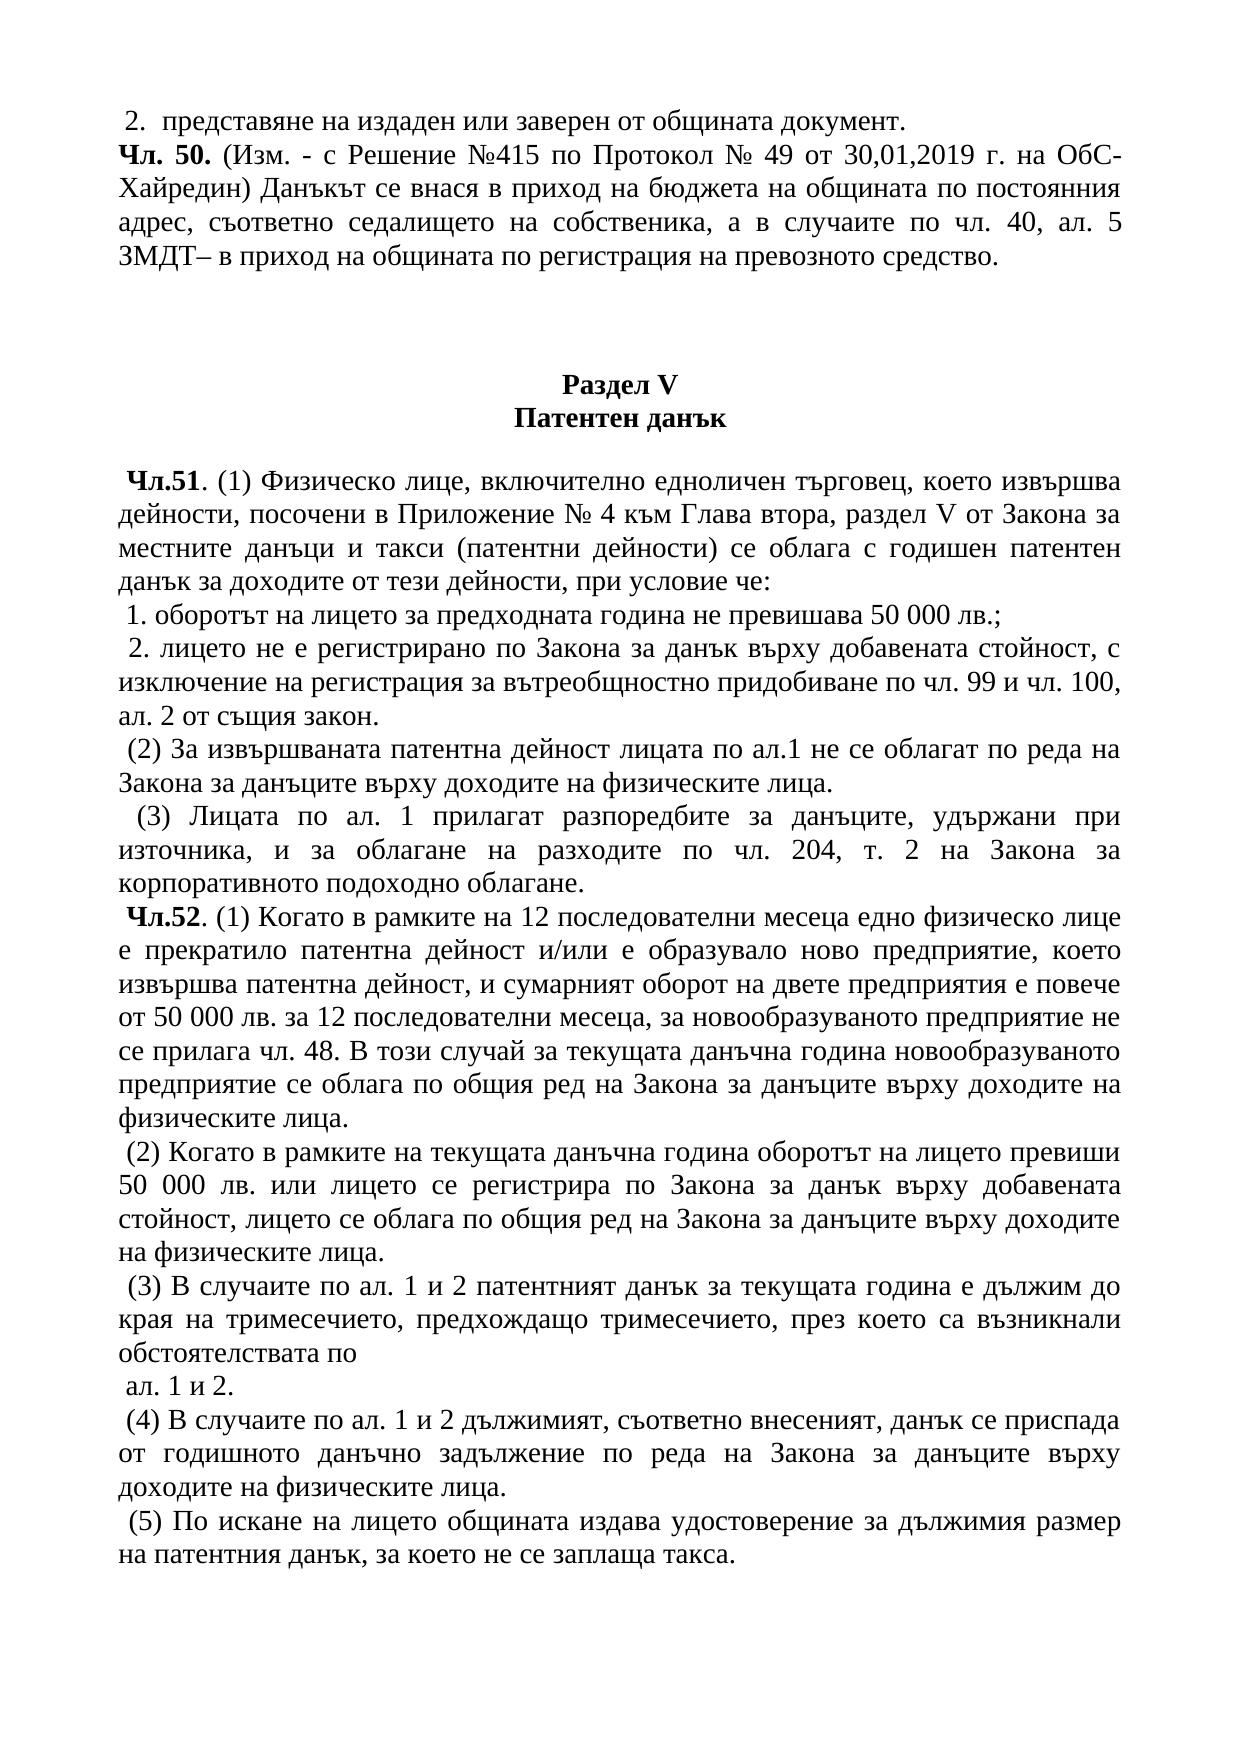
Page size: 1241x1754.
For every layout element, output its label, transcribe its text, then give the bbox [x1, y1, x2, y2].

text (4) В случаите по ал. 1 и 2 дължимият, съответно внесеният, данък се приспада от годишното данъчно задължение по реда на Закона за данъците върху доходите на физическите лица. [118, 1402, 1122, 1503]
text Патентен данък [118, 401, 1122, 434]
text Чл.51. (1) Физическо лице, включително едноличен търговец, което извършва дейности, посочени в Приложение № 4 към Глава втора, раздел V от Закона за местните данъци и такси (патентни дейности) се облага с годишен патентен данък за доходите от тези дейности, при условие че: [118, 463, 1122, 597]
text ал. 1 и 2. [118, 1368, 1122, 1402]
text 2. лицето не е регистрирано по Закона за данък върху добавената стойност, с изключение на регистрация за вътреобщностно придобиване по чл. 99 и чл. 100, ал. 2 от същия закон. [118, 631, 1122, 731]
text Чл.52. (1) Когато в рамките на 12 последователни месеца едно физическо лице е прекратило патентна дейност и/или е образувало ново предприятие, което извършва патентна дейност, и сумарният оборот на двете предприятия е повече от 50 000 лв. за 12 последователни месеца, за новообразуваното предприятие не се прилага чл. 48. В този случай за текущата данъчна година новообразуваното предприятие се облага по общия ред на Закона за данъците върху доходите на физическите лица. [118, 899, 1122, 1134]
text (3) Лицата по ал. 1 прилагат разпоредбите за данъците, удържани при източника, и за облагане на разходите по чл. 204, т. 2 на Закона за корпоративното подоходно облагане. [118, 798, 1122, 899]
text (2) За извършваната патентна дейност лицата по ал.1 не се облагат по реда на Закона за данъците върху доходите на физическите лица. [118, 731, 1122, 798]
text (5) По искане на лицето общината издава удостоверение за дължимия размер на патентния данък, за което не се заплаща такса. [118, 1503, 1122, 1570]
text Раздел V [118, 367, 1122, 401]
text Чл. 50. (Изм. - с Решение №415 по Протокол № 49 от 30,01,2019 г. на ОбС- Хайредин) Данъкът се внася в приход на бюджета на общината по постоянния адрес, съответно седалището на собственика, а в случаите по чл. 40, ал. 5 ЗМДТ– в приход на общината по регистрация на превозното средство. [118, 137, 1122, 271]
text (2) Когато в рамките на текущата данъчна година оборотът на лицето превиши 50 000 лв. или лицето се регистрира по Закона за данък върху добавената стойност, лицето се облага по общия ред на Закона за данъците върху доходите на физическите лица. [118, 1134, 1122, 1268]
list представяне на издаден или заверен от общината документ. [124, 103, 1122, 137]
text 1. оборотът на лицето за предходната година не превишава 50 000 лв.; [118, 597, 1122, 631]
text (3) В случаите по ал. 1 и 2 патентният данък за текущата година е дължим до края на тримесечието, предхождащо тримесечието, през което са възникнали обстоятелствата по [118, 1268, 1122, 1368]
